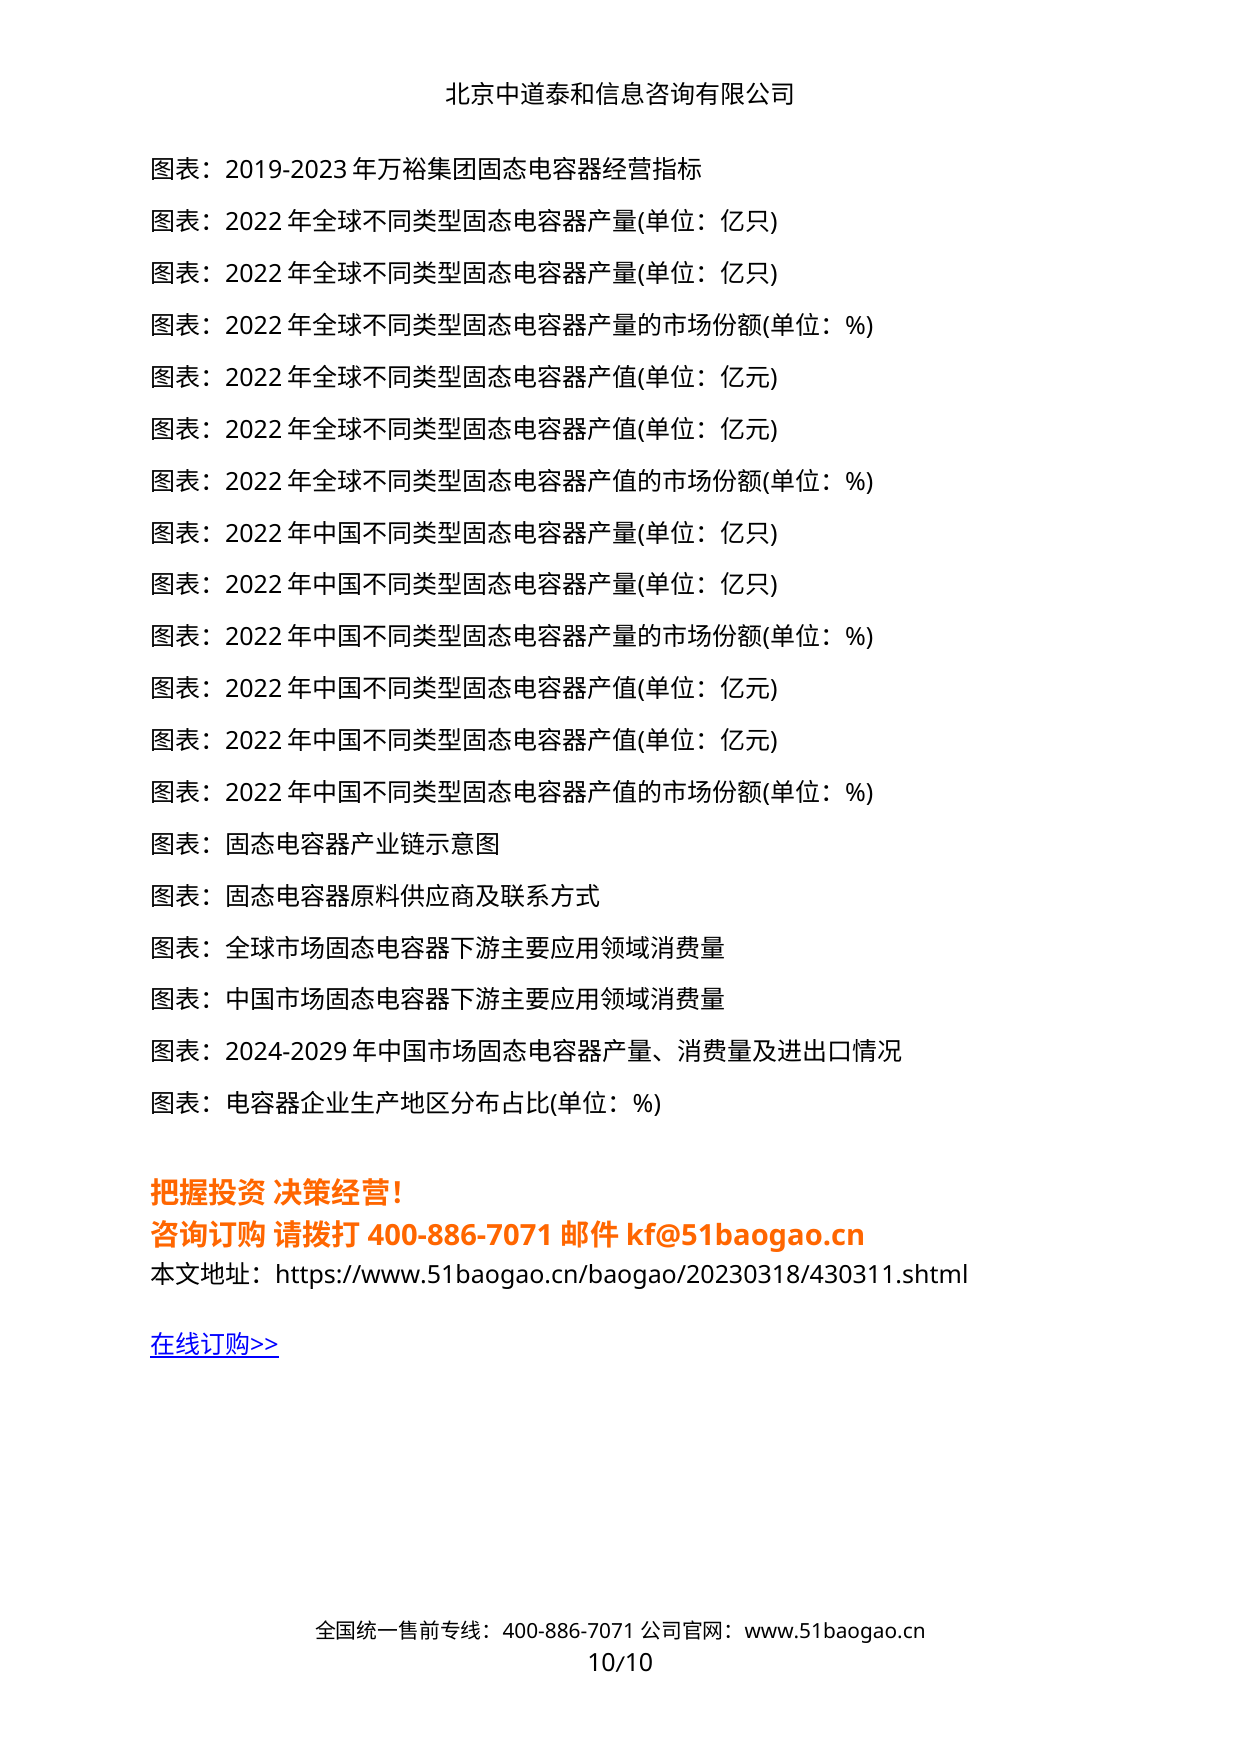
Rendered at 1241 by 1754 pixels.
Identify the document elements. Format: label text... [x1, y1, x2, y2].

text 把握投资 决策经营！咨询订购 请拨打 400-886-7071 邮件 kf@51baogao.cn本文地址：https://www.51baogao.cn/baogao/20230318/430311.shtml [150, 1136, 1090, 1291]
text 图表：电容器企业生产地区分布占比(单位：%) [150, 1084, 1090, 1120]
text 图表：中国市场固态电容器下游主要应用领域消费量 [150, 980, 1090, 1016]
text 图表：2022年中国不同类型固态电容器产量(单位：亿只) [150, 565, 1090, 601]
text 图表：2022年全球不同类型固态电容器产量(单位：亿只) [150, 202, 1090, 238]
text 图表：2022年全球不同类型固态电容器产值的市场份额(单位：%) [150, 461, 1090, 497]
text 图表：2019-2023年万裕集团固态电容器经营指标 [150, 150, 1090, 186]
text 图表：2022年中国不同类型固态电容器产值(单位：亿元) [150, 669, 1090, 705]
text 图表：固态电容器产业链示意图 [150, 824, 1090, 861]
text 图表：2022年全球不同类型固态电容器产量(单位：亿只) [150, 254, 1090, 290]
text 图表：2022年中国不同类型固态电容器产量(单位：亿只) [150, 513, 1090, 549]
text 图表：固态电容器原料供应商及联系方式 [150, 876, 1090, 912]
text 图表：2022年全球不同类型固态电容器产量的市场份额(单位：%) [150, 306, 1090, 342]
text 图表：2022年中国不同类型固态电容器产值(单位：亿元) [150, 721, 1090, 757]
text 图表：2022年中国不同类型固态电容器产值的市场份额(单位：%) [150, 772, 1090, 809]
text 图表：2022年全球不同类型固态电容器产值(单位：亿元) [150, 409, 1090, 446]
text 在线订购>> [150, 1291, 1090, 1361]
text 图表：2024-2029年中国市场固态电容器产量、消费量及进出口情况 [150, 1032, 1090, 1068]
text 图表：2022年中国不同类型固态电容器产量的市场份额(单位：%) [150, 617, 1090, 653]
text 图表：2022年全球不同类型固态电容器产值(单位：亿元) [150, 357, 1090, 394]
text 图表：全球市场固态电容器下游主要应用领域消费量 [150, 928, 1090, 964]
